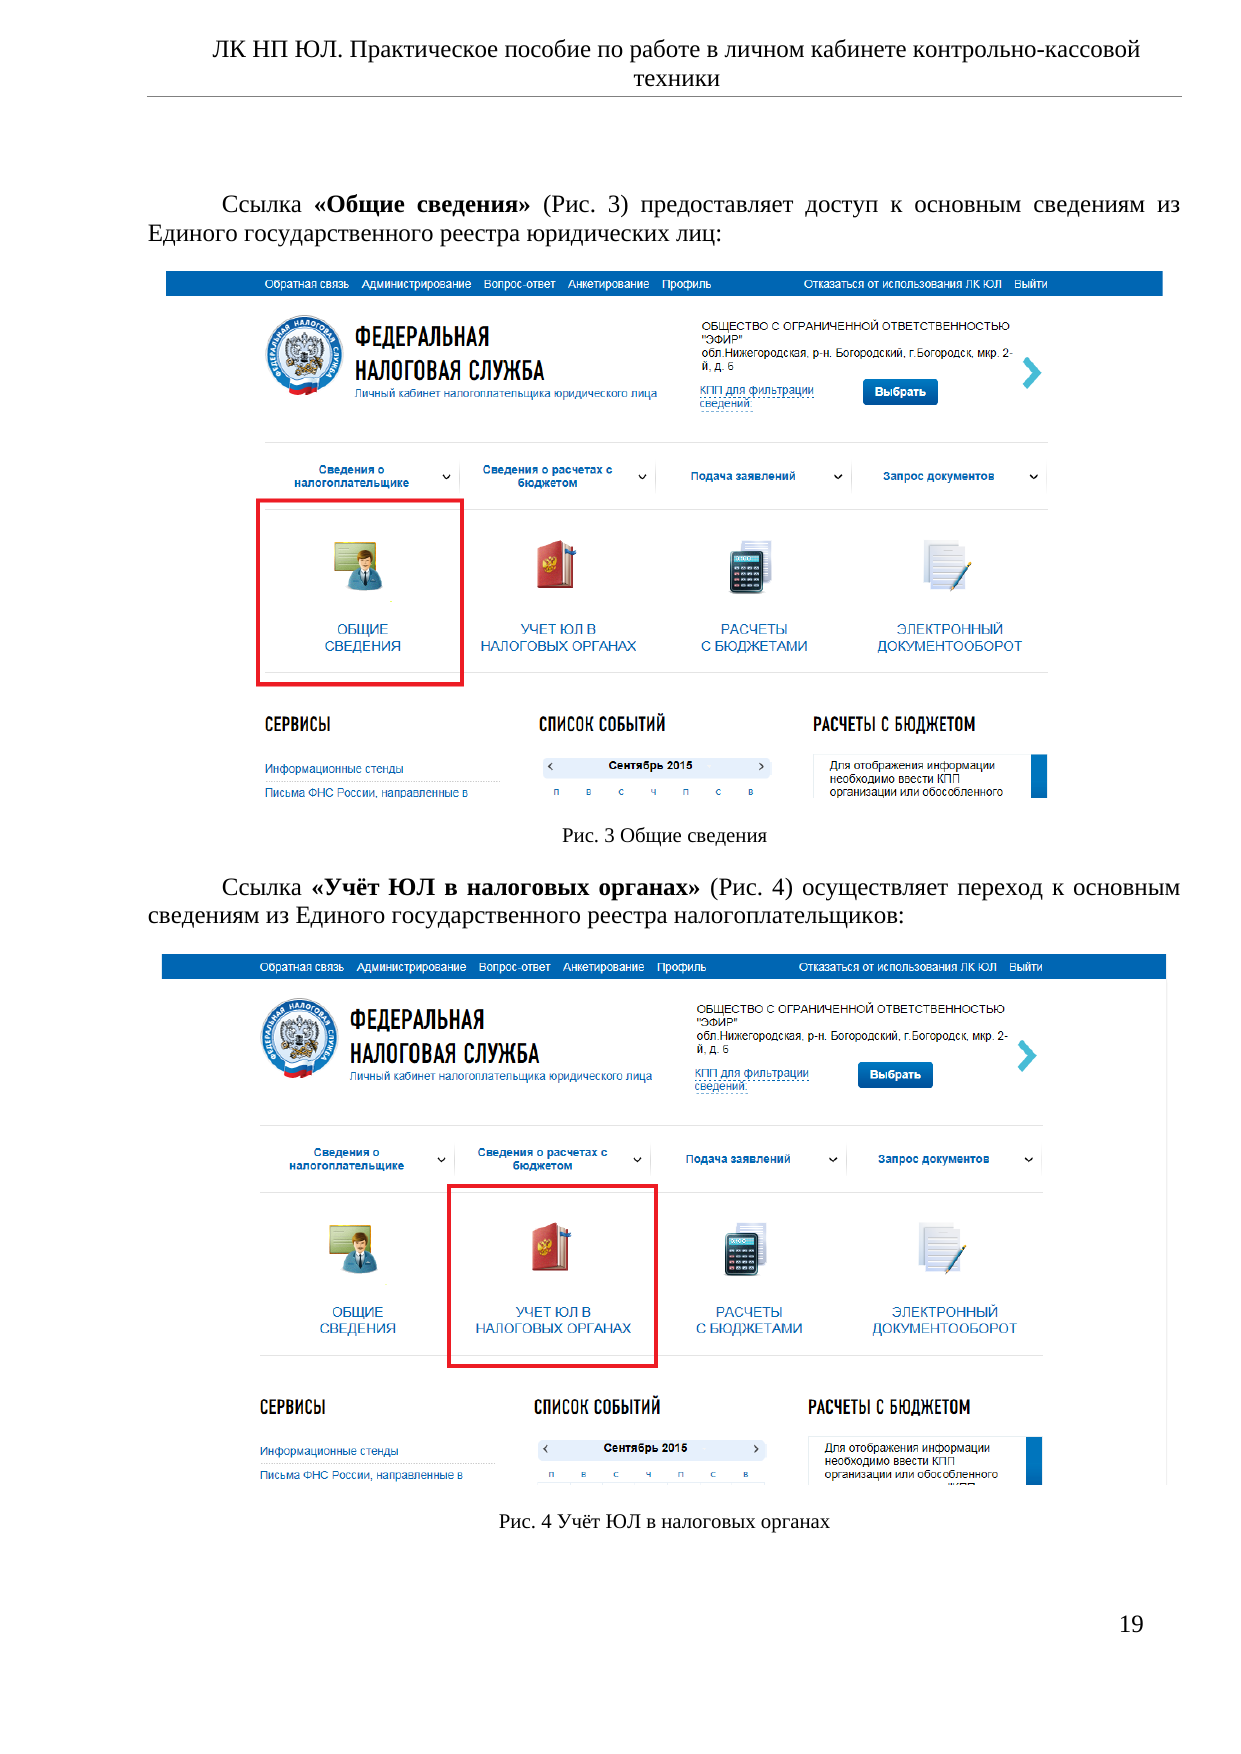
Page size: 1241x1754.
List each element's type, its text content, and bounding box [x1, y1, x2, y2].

picture [166, 271, 1163, 798]
text Рис. 3 Общие сведения [148, 823, 1181, 847]
text Рис. 4 Учёт ЮЛ в налоговых органах [148, 1509, 1181, 1533]
text Ссылка «Учёт ЮЛ в налоговых органах» (Рис. 4) осуществляет переход к основным сведениям из Единого государственного реестра налогоплательщиков: [148, 872, 1181, 929]
picture [161, 954, 1168, 1485]
text Ссылка «Общие сведения» (Рис. 3) предоставляет доступ к основным сведениям из Единого государственного реестра юридических лиц: [148, 189, 1181, 247]
